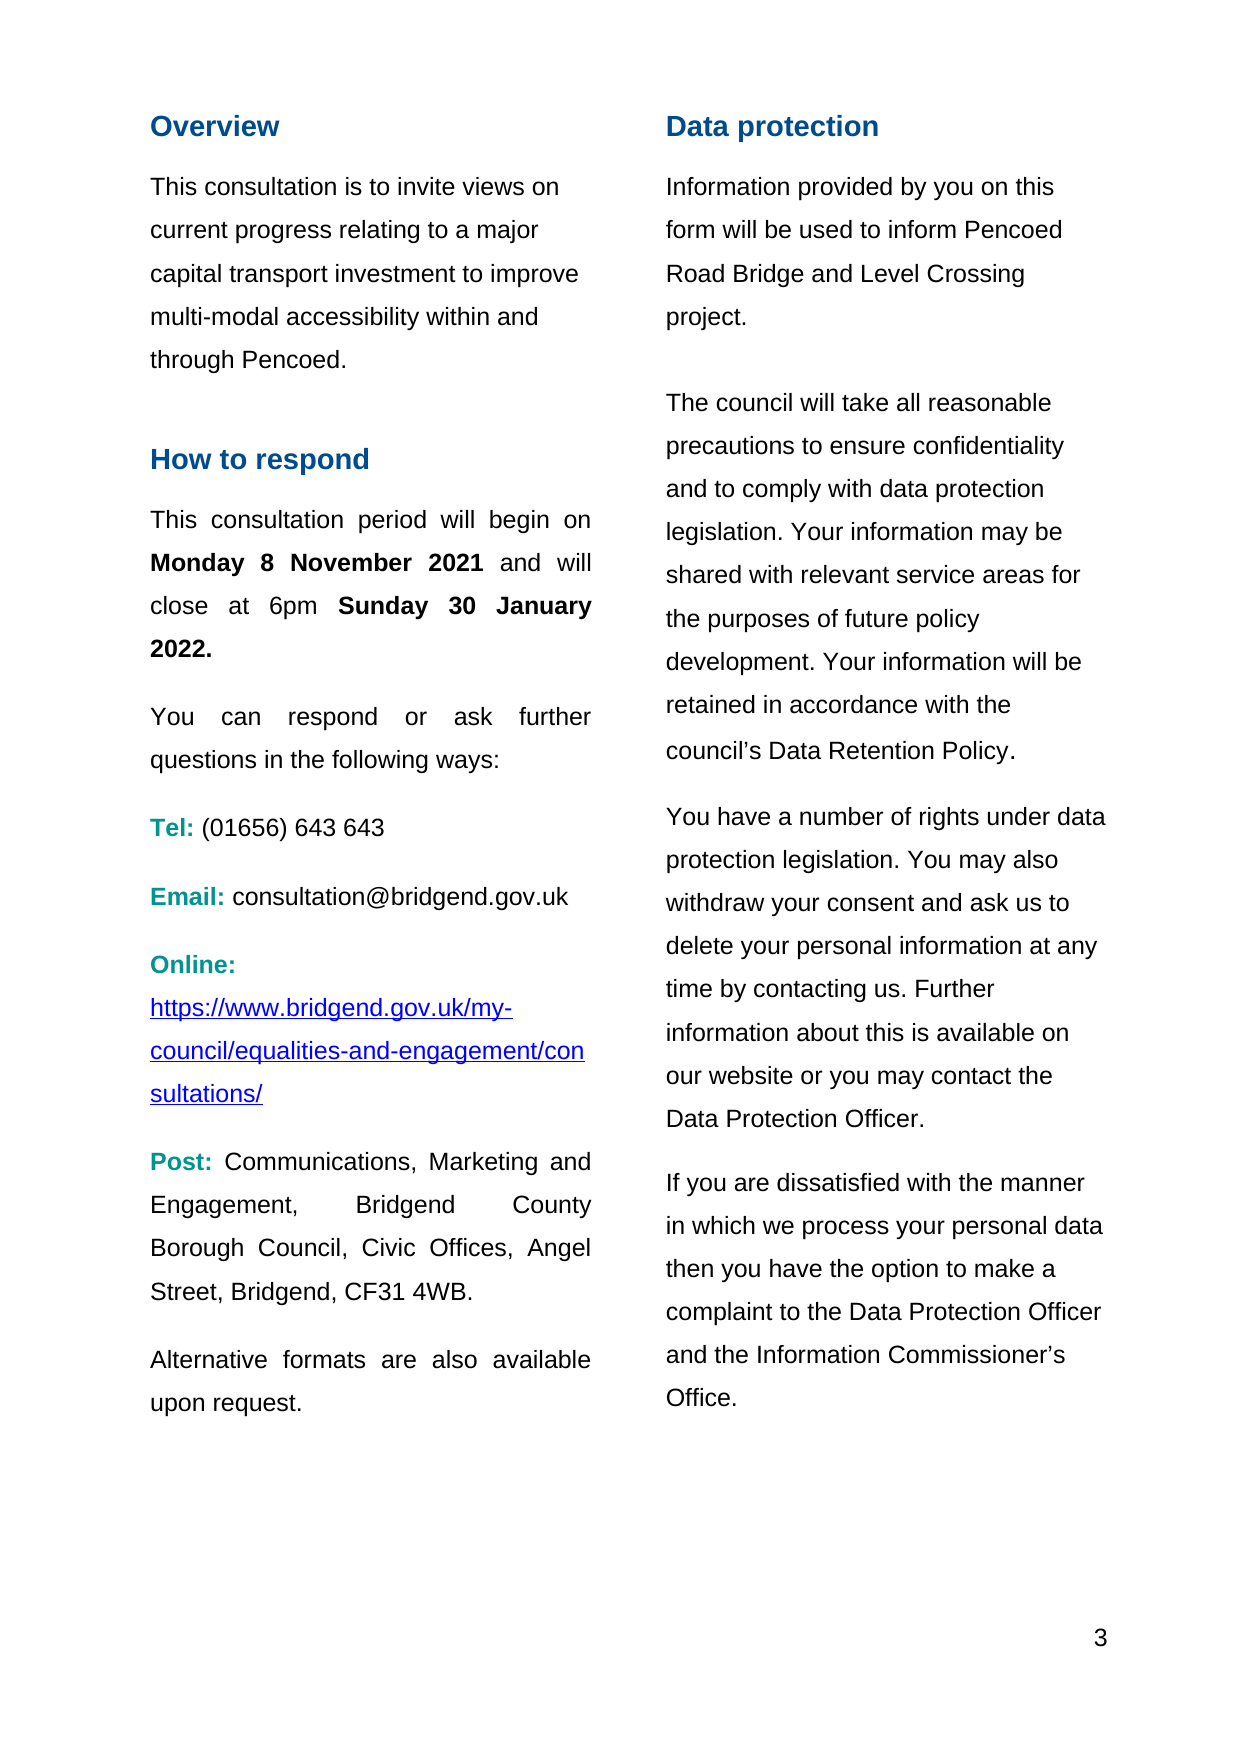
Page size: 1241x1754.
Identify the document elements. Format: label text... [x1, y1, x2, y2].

subtitle How to respond [150, 442, 592, 475]
text You have a number of rights under data protection legislation. You may also withdraw your consent and ask us to delete your personal information at any time by contacting us. Further information about this is available on our website or you may contact the Data Protection Officer. [666, 802, 1107, 1132]
subtitle Overview [150, 109, 592, 143]
text Alternative formats are also available upon request. [150, 1344, 592, 1416]
subtitle Data protection [666, 109, 1107, 143]
text Tel: (01656) 643 643 [150, 813, 592, 842]
text Information provided by you on this form will be used to inform Pencoed Road Bridge and Level Crossing project. [666, 172, 1107, 330]
text If you are dissatisfied with the manner in which we process your personal data then you have the option to make a complaint to the Data Protection Officer and the Information Commissioner’s Office. [666, 1168, 1107, 1412]
text Email: consultation@bridgend.gov.uk [150, 881, 592, 910]
text You can respond or ask further questions in the following ways: [150, 702, 592, 774]
text The council will take all reasonable precautions to ensure confidentiality and to comply with data protection legislation. Your information may be shared with relevant service areas for the purposes of future policy development. Your information will be retained in accordance with the council’s Data Retention Policy. [666, 388, 1107, 765]
text Post: Communications, Marketing and Engagement, Bridgend County Borough Council, Civic Offices, Angel Street, Bridgend, CF31 4WB. [150, 1147, 592, 1305]
text This consultation period will begin on Monday 8 November 2021 and will close at 6pm Sunday 30 January 2022. [150, 504, 592, 663]
text This consultation is to invite views on current progress relating to a major capital transport investment to improve multi-modal accessibility within and through Pencoed. [150, 172, 584, 373]
text Online: https://www.bridgend.gov.uk/my-council/equalities-and-engagement/consultations/ [150, 949, 592, 1108]
